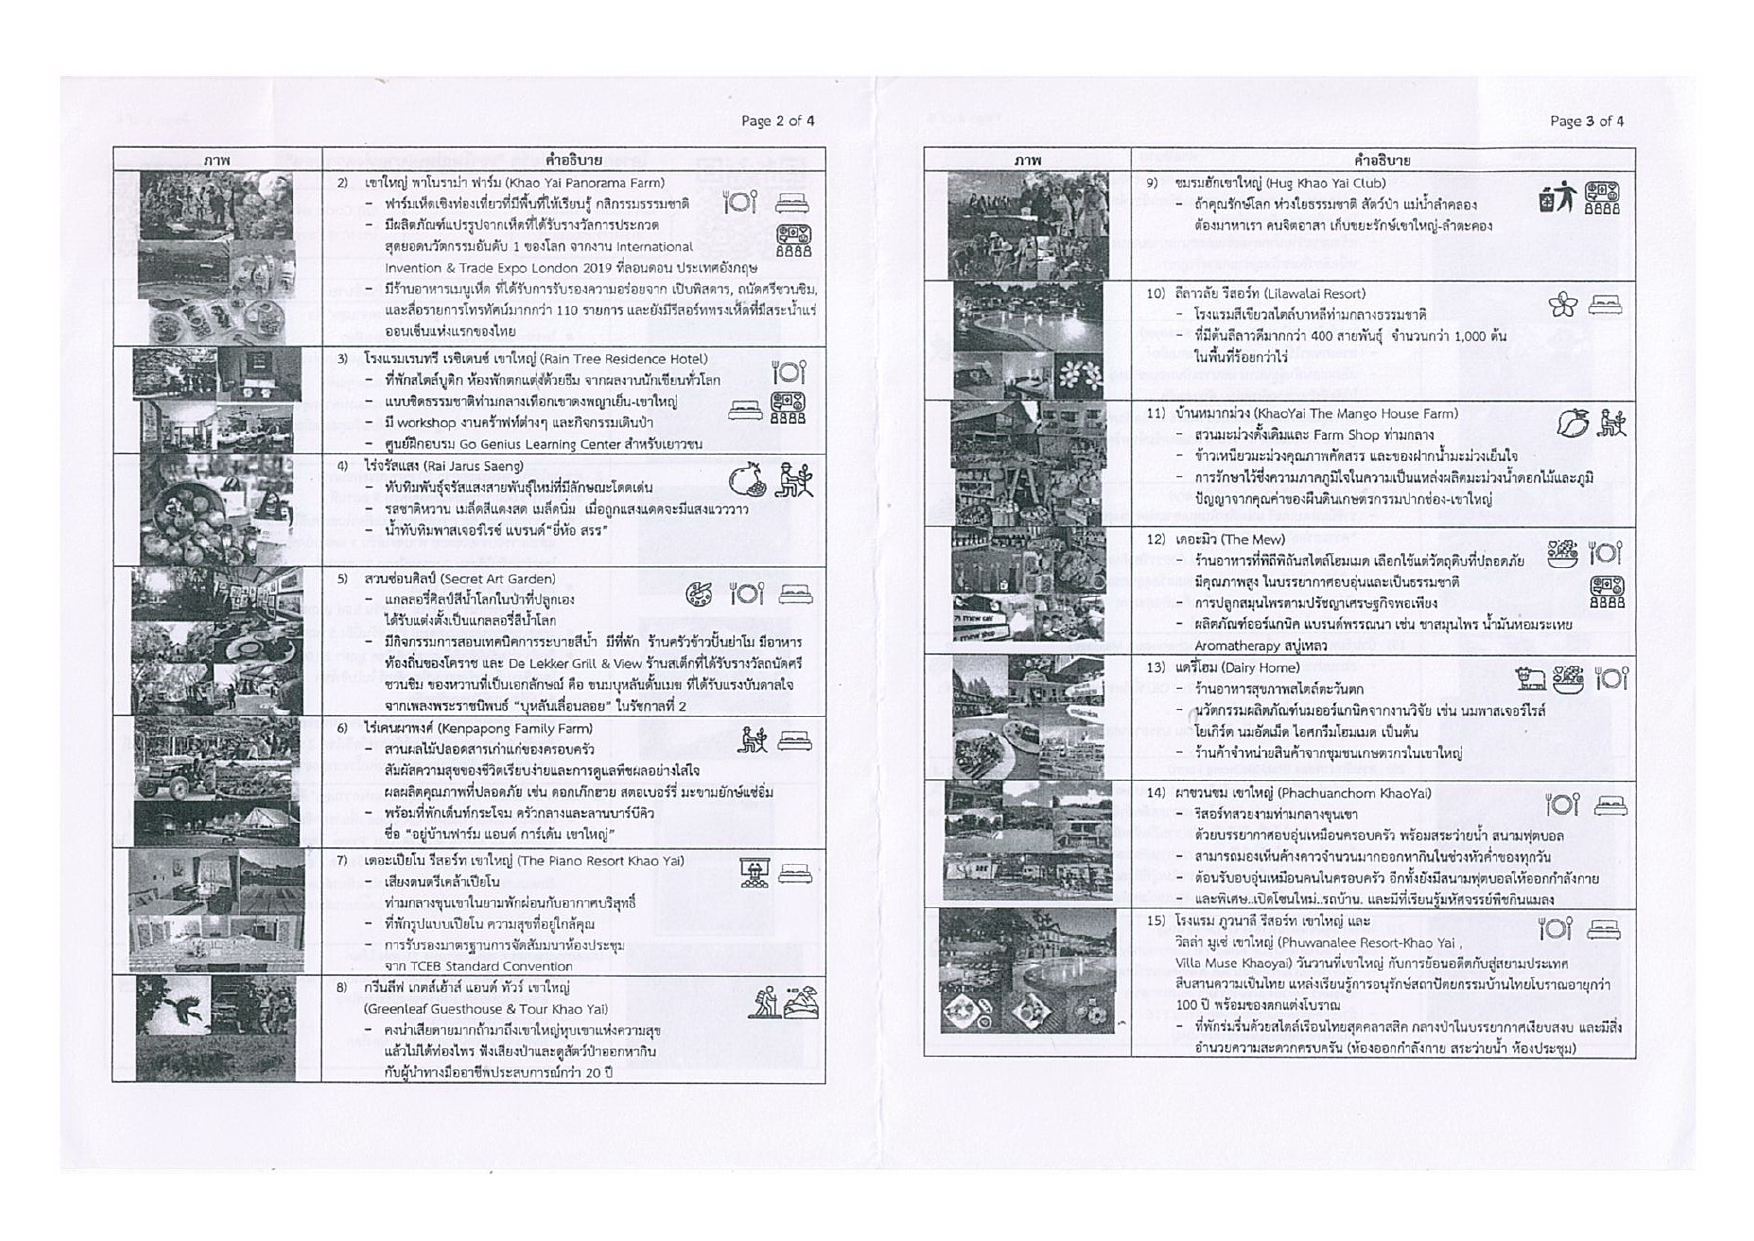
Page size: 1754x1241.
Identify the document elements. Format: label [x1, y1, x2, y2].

picture [48, 66, 1706, 1183]
